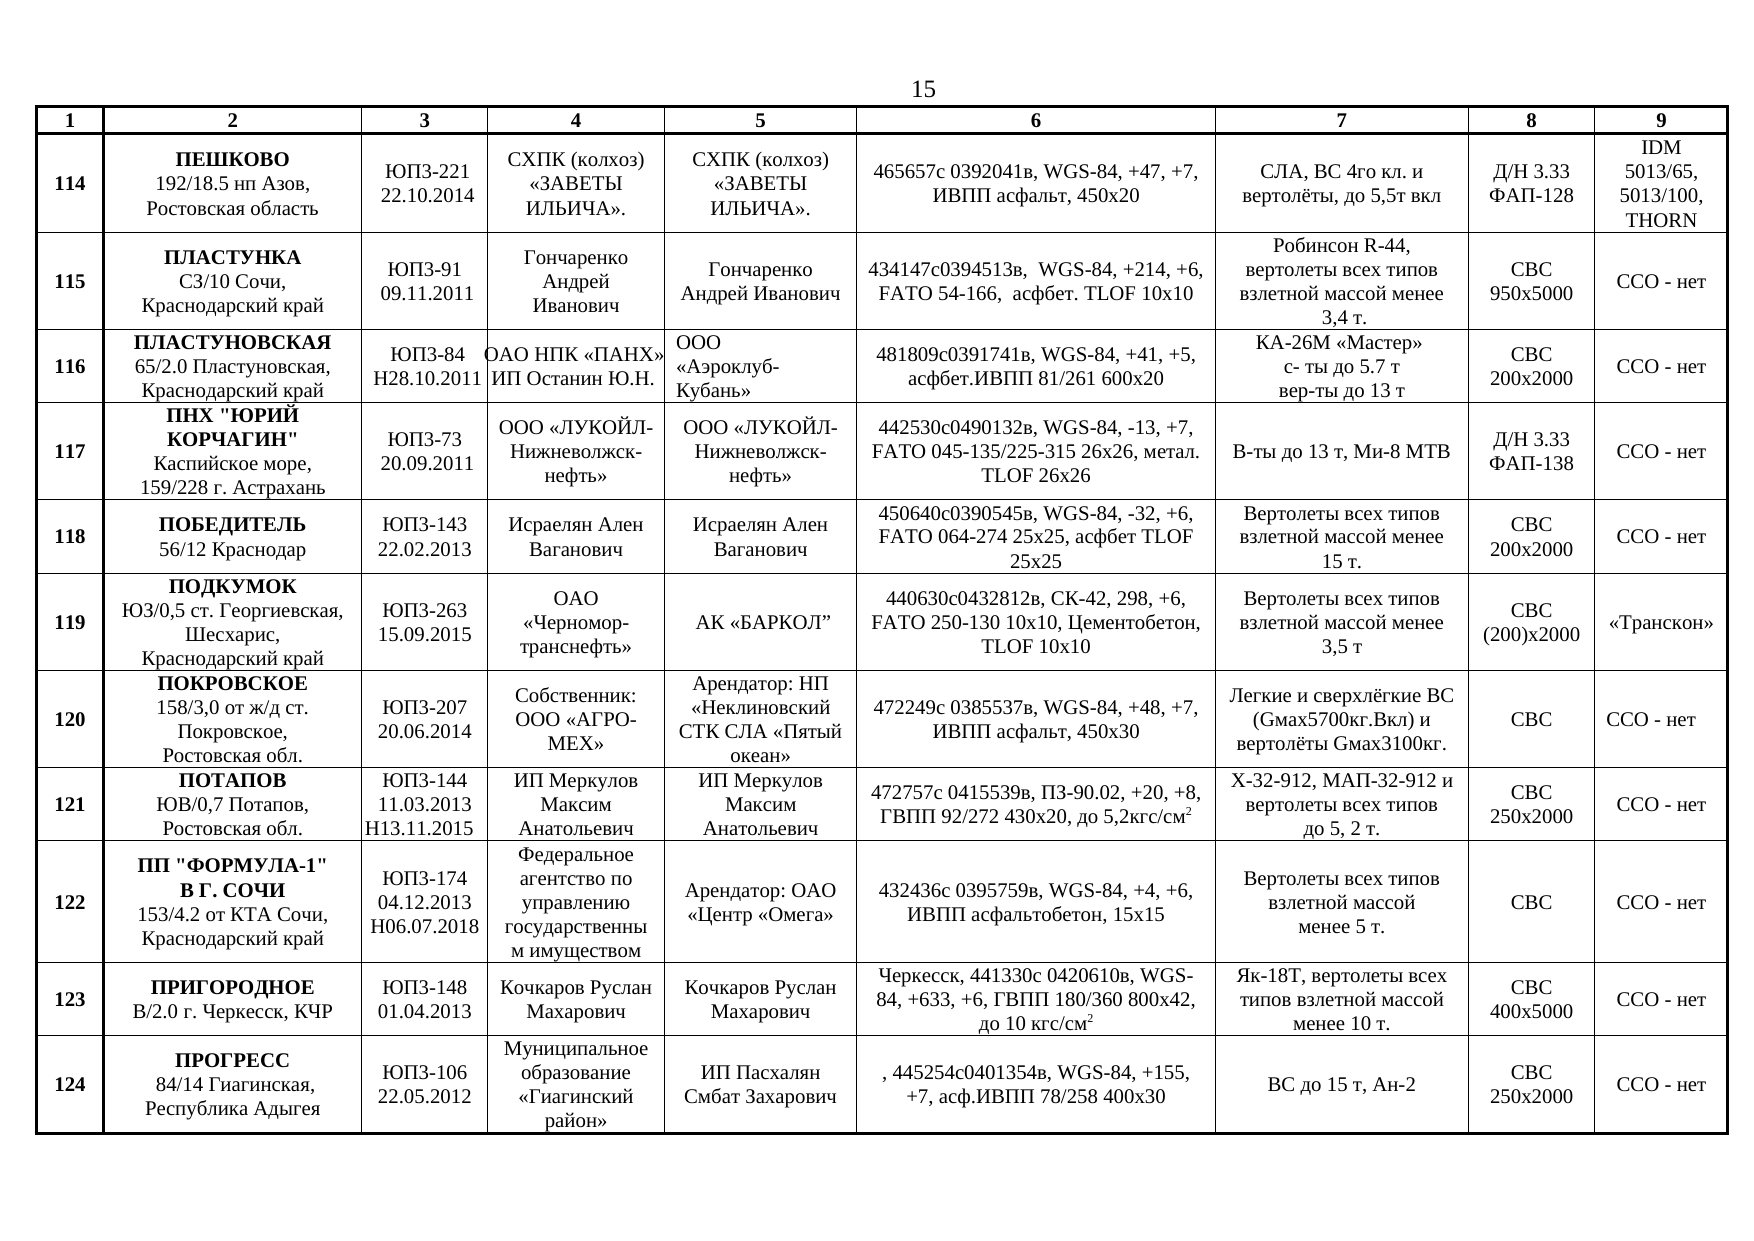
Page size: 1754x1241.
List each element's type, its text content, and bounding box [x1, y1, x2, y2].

table_header 9 [1595, 108, 1726, 132]
table_cell Федеральное агентство по управлению государственным имуществом [488, 841, 664, 962]
table_cell Муниципальное образование «Гиагинский район» [488, 1036, 664, 1132]
table_cell ИП Меркулов Максим Анатольевич [488, 768, 664, 840]
table_cell ССО - нет [1595, 403, 1726, 499]
table_cell 114 [38, 135, 102, 232]
table_cell Вертолеты всех типов взлетной массой менее 5 т. [1216, 841, 1468, 962]
table_header 5 [665, 108, 856, 132]
table_cell 434147с0394513в, WGS-84, +214, +6, FATO 54-166, асфбет. TLOF 10х10 [857, 233, 1215, 329]
table_cell ЮП3-143 22.02.2013 [362, 500, 487, 573]
table_cell ВС до 15 т, Ан-2 [1216, 1036, 1468, 1132]
table_cell ЮП3-263 15.09.2015 [362, 574, 487, 670]
table_cell 472757с 0415539в, ПЗ-90.02, +20, +8, ГВПП 92/272 430х20, до 5,2кгс/см2 [857, 768, 1215, 840]
table_cell 120 [38, 671, 102, 767]
table_cell ЮП3-106 22.05.2012 [362, 1036, 487, 1132]
table_cell ССО - нет [1595, 330, 1726, 402]
table_cell ЮП3-91 09.11.2011 [362, 233, 487, 329]
table_cell Собственник: ООО «АГРО-МЕХ» [488, 671, 664, 767]
table_cell 450640с0390545в, WGS-84, -32, +6, FATO 064-274 25х25, асфбет TLOF 25х25 [857, 500, 1215, 573]
table_cell СХПК (колхоз) «ЗАВЕТЫ ИЛЬИЧА». [665, 135, 856, 232]
table_cell 440630с0432812в, СК-42, 298, +6, FATO 250-130 10х10, Цементобетон, TLOF 10х10 [857, 574, 1215, 670]
table_cell 465657с 0392041в, WGS-84, +47, +7, ИВПП асфальт, 450х20 [857, 135, 1215, 232]
table_cell Арендатор: НП «Неклиновский СТК СЛА «Пятый океан» [665, 671, 856, 767]
table_cell СВС 200х2000 [1469, 500, 1594, 573]
table_cell Исраелян Ален Ваганович [665, 500, 856, 573]
table_cell ЮП3-207 20.06.2014 [362, 671, 487, 767]
table_cell 124 [38, 1036, 102, 1132]
table_cell 115 [38, 233, 102, 329]
table_cell ОАО «Черномор-транснефть» [488, 574, 664, 670]
table_cell Д/Н 3.33 ФАП-128 [1469, 135, 1594, 232]
table_cell ИП Меркулов Максим Анатольевич [665, 768, 856, 840]
table_cell Гончаренко Андрей Иванович [488, 233, 664, 329]
table_cell СВС 250х2000 [1469, 768, 1594, 840]
table_cell В-ты до 13 т, Ми-8 МТВ [1216, 403, 1468, 499]
table_cell Черкесск, 441330с 0420610в, WGS-84, +633, +6, ГВПП 180/360 800х42, до 10 кгс/см2 [857, 963, 1215, 1035]
table_cell , 445254с0401354в, WGS-84, +155, +7, асф.ИВПП 78/258 400х30 [857, 1036, 1215, 1132]
table_cell ССО - нет [1595, 841, 1726, 962]
table_cell «Транскон» [1595, 574, 1726, 670]
table_cell ССО - нет [1595, 963, 1726, 1035]
table_cell IDM 5013/65, 5013/100, THORN [1595, 135, 1726, 232]
table_cell ПЛАСТУНКА СЗ/10 Сочи, Краснодарский край [105, 233, 361, 329]
table_cell ПЕШКОВО 192/18.5 нп Азов, Ростовская область [105, 135, 361, 232]
table_cell СЛА, ВС 4го кл. и вертолёты, до 5,5т вкл [1216, 135, 1468, 232]
table_cell 119 [38, 574, 102, 670]
table_cell Як-18Т, вертолеты всех типов взлетной массой менее 10 т. [1216, 963, 1468, 1035]
table_cell СВС 200х2000 [1469, 330, 1594, 402]
table_cell 432436с 0395759в, WGS-84, +4, +6, ИВПП асфальтобетон, 15х15 [857, 841, 1215, 962]
table_cell ССО - нет [1595, 671, 1726, 767]
table_cell ПП "ФОРМУЛА-1" В Г. СОЧИ 153/4.2 от КТА Сочи, Краснодарский край [105, 841, 361, 962]
table_cell ПРИГОРОДНОЕ В/2.0 г. Черкесск, КЧР [105, 963, 361, 1035]
table_header 1 [38, 108, 102, 132]
table_cell ЮП3-148 01.04.2013 [362, 963, 487, 1035]
table_cell ЮП3-174 04.12.2013 Н06.07.2018 [362, 841, 487, 962]
table_cell АК «БАРКОЛ” [665, 574, 856, 670]
table_cell 442530с0490132в, WGS-84, -13, +7, FATO 045-135/225-315 26х26, метал. TLOF 26х26 [857, 403, 1215, 499]
table_header 4 [488, 108, 664, 132]
table_cell СВС [1469, 841, 1594, 962]
table_cell ЮП3-144 11.03.2013 Н13.11.2015 [362, 768, 487, 840]
table_header 6 [857, 108, 1215, 132]
table_cell Исраелян Ален Ваганович [488, 500, 664, 573]
table_cell СВС 400х5000 [1469, 963, 1594, 1035]
table_cell ССО - нет [1595, 500, 1726, 573]
table_cell ПОБЕДИТЕЛЬ 56/12 Краснодар [105, 500, 361, 573]
table_cell ООО «ЛУКОЙЛ-Нижневолжск-нефть» [665, 403, 856, 499]
table_cell Арендатор: ОАО «Центр «Омега» [665, 841, 856, 962]
table_cell ЮП3-221 22.10.2014 [362, 135, 487, 232]
table_cell Гончаренко Андрей Иванович [665, 233, 856, 329]
table_cell ПОКРОВСКОЕ 158/3,0 от ж/д ст. Покровское, Ростовская обл. [105, 671, 361, 767]
table_cell 122 [38, 841, 102, 962]
table_cell ПЛАСТУНОВСКАЯ 65/2.0 Пластуновская, Краснодарский край [105, 330, 361, 402]
table_cell 118 [38, 500, 102, 573]
table_cell Легкие и сверхлёгкие ВС (Gмах5700кг.Вкл) и вертолёты Gмах3100кг. [1216, 671, 1468, 767]
table_cell ПРОГРЕСС 84/14 Гиагинская, Республика Адыгея [105, 1036, 361, 1132]
table_cell Кочкаров Руслан Махарович [665, 963, 856, 1035]
table_cell ПОДКУМОК ЮЗ/0,5 ст. Георгиевская, Шесхарис, Краснодарский край [105, 574, 361, 670]
table_cell ООО «ЛУКОЙЛ-Нижневолжск-нефть» [488, 403, 664, 499]
table_cell СВС 950х5000 [1469, 233, 1594, 329]
table_cell Кочкаров Руслан Махарович [488, 963, 664, 1035]
table_cell СХПК (колхоз) «ЗАВЕТЫ ИЛЬИЧА». [488, 135, 664, 232]
table_cell ПОТАПОВ ЮВ/0,7 Потапов, Ростовская обл. [105, 768, 361, 840]
table_cell ОАО НПК «ПАНХ» ИП Останин Ю.Н. [488, 330, 664, 402]
table_cell Робинсон R-44, вертолеты всех типов взлетной массой менее 3,4 т. [1216, 233, 1468, 329]
table_cell ПНХ "ЮРИЙ КОРЧАГИН" Каспийское море, 159/228 г. Астрахань [105, 403, 361, 499]
table_cell 117 [38, 403, 102, 499]
table_cell СВС [1469, 671, 1594, 767]
table_cell ССО - нет [1595, 1036, 1726, 1132]
table_cell СВС (200)х2000 [1469, 574, 1594, 670]
table_cell 481809с0391741в, WGS-84, +41, +5, асфбет.ИВПП 81/261 600х20 [857, 330, 1215, 402]
table_cell ССО - нет [1595, 768, 1726, 840]
table_cell Х-32-912, МАП-32-912 и вертолеты всех типов до 5, 2 т. [1216, 768, 1468, 840]
table_cell ЮП3-73 20.09.2011 [362, 403, 487, 499]
table_cell 121 [38, 768, 102, 840]
table_cell Д/Н 3.33 ФАП-138 [1469, 403, 1594, 499]
table_header 3 [362, 108, 487, 132]
table_cell ЮП3-84 Н28.10.2011 [362, 330, 487, 402]
table_cell СВС 250х2000 [1469, 1036, 1594, 1132]
table_header 7 [1216, 108, 1468, 132]
table_cell Вертолеты всех типов взлетной массой менее 3,5 т [1216, 574, 1468, 670]
table_cell ИП Пасхалян Смбат Захарович [665, 1036, 856, 1132]
table_cell 116 [38, 330, 102, 402]
table_cell КА-26М «Мастер» с- ты до 5.7 т вер-ты до 13 т [1216, 330, 1468, 402]
table_cell Вертолеты всех типов взлетной массой менее 15 т. [1216, 500, 1468, 573]
table_cell 123 [38, 963, 102, 1035]
table_cell ООО «Аэроклуб-Кубань» [665, 330, 856, 402]
table_cell ССО - нет [1595, 233, 1726, 329]
table_header 8 [1469, 108, 1594, 132]
table_cell 472249с 0385537в, WGS-84, +48, +7, ИВПП асфальт, 450х30 [857, 671, 1215, 767]
table_header 2 [105, 108, 361, 132]
